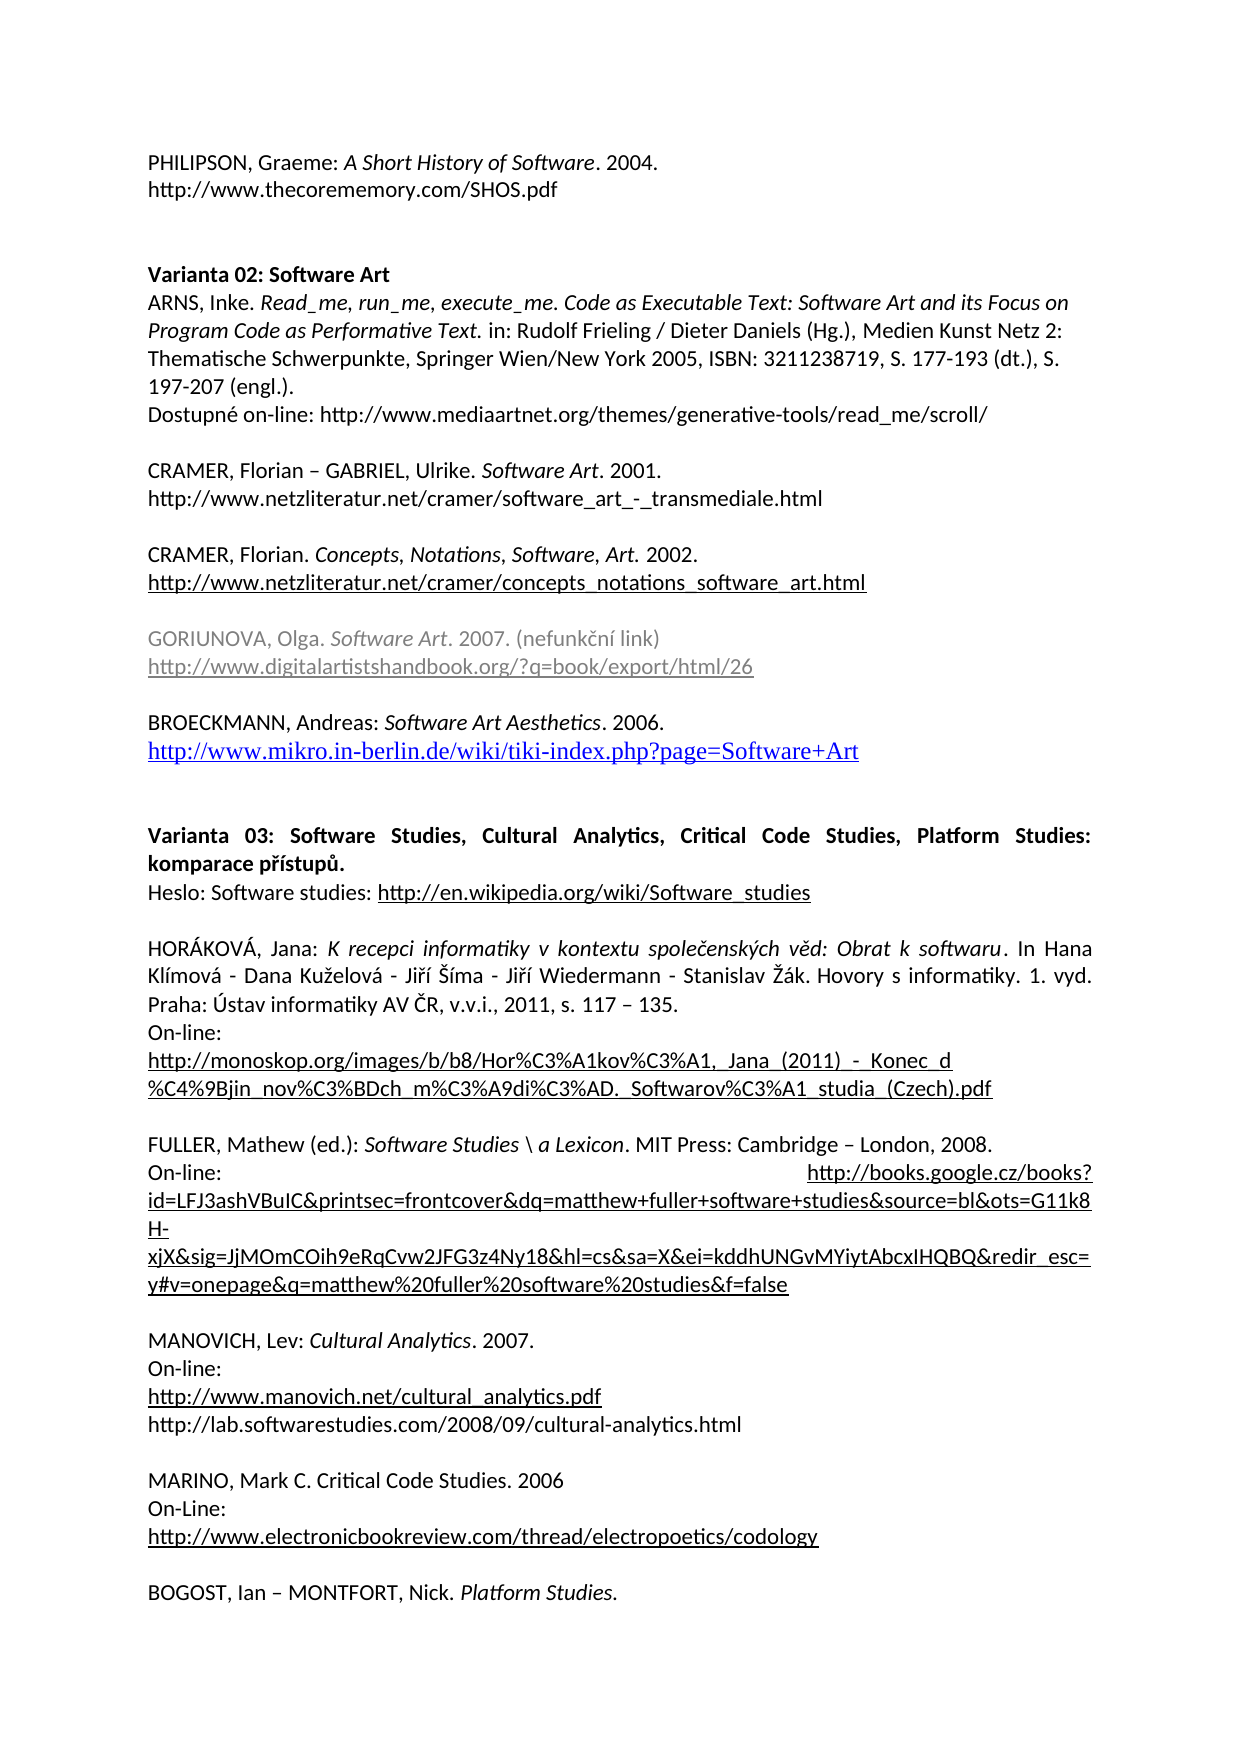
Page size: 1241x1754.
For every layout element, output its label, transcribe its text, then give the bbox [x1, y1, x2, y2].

text On-line: [148, 1354, 1093, 1382]
text On-line: [148, 1018, 1093, 1046]
text HORÁKOVÁ, Jana: K recepci informatiky v kontextu společenských věd: Obrat k softwaru. In Hana Klímová - Dana Kuželová - Jiří Šíma - Jiří Wiedermann - Stanislav Žák. Hovory s informatiky. 1. vyd. Praha: Ústav informatiky AV ČR, v.v.i., 2011, s. 117 – 135. [148, 934, 1093, 1018]
text http://www.digitalartistshandbook.org/?q=book/export/html/26 [148, 652, 1093, 680]
text FULLER, Mathew (ed.): Software Studies \ a Lexicon. MIT Press: Cambridge – London, 2008. [148, 1130, 1093, 1158]
text On-line: http://books.google.cz/books?id=LFJ3ashVBuIC&printsec=frontcover&dq=matthew+fuller+software+studies&source=bl&ots=G11k8H-xjX&sig=JjMOmCOih9eRqCvw2JFG3z4Ny18&hl=cs&sa=X&ei=kddhUNGvMYiytAbcxIHQBQ&redir_esc=y#v=onepage&q=matthew%20fuller%20software%20studies&f=false [148, 1158, 1093, 1298]
text On-Line: [148, 1494, 1093, 1522]
text BOGOST, Ian – MONTFORT, Nick. Platform Studies. [148, 1578, 1093, 1606]
text BROECKMANN, Andreas: Software Art Aesthetics. 2006. [148, 708, 1093, 736]
text MANOVICH, Lev: Cultural Analytics. 2007. [148, 1326, 1093, 1354]
text Heslo: Software studies: http://en.wikipedia.org/wiki/Software_studies [148, 878, 1093, 906]
text Dostupné on-line: http://www.mediaartnet.org/themes/generative-tools/read_me/scroll/ [148, 400, 1093, 428]
text http://www.netzliteratur.net/cramer/concepts_notations_software_art.html [148, 568, 1093, 596]
text http://www.manovich.net/cultural_analytics.pdf [148, 1382, 1093, 1410]
text MARINO, Mark C. Critical Code Studies. 2006 [148, 1466, 1093, 1494]
text Varianta 03: Software Studies, Cultural Analytics, Critical Code Studies, Platform Studies: komparace přístupů. [148, 822, 1093, 878]
text http://www.thecorememory.com/SHOS.pdf [148, 176, 1093, 204]
text http://www.mikro.in-berlin.de/wiki/tiki-index.php?page=Software+Art [148, 736, 1093, 765]
text ARNS, Inke. Read_me, run_me, execute_me. Code as Executable Text: Software Art and its Focus on Program Code as Performative Text. in: Rudolf Frieling / (Hg.), Medien Kunst Netz 2: Thematische Schwerpunkte, Springer Wien/New York 2005, ISBN: 3211238719, S. 177-193 (dt.), S. 197-207 (engl.). [148, 288, 1093, 400]
text http://lab.softwarestudies.com/2008/09/cultural-analytics.html [148, 1410, 1093, 1438]
text Varianta 02: Software Art [148, 260, 1093, 288]
text CRAMER, Florian – GABRIEL, Ulrike. Software Art. 2001. [148, 456, 1093, 484]
text http://www.electronicbookreview.com/thread/electropoetics/codology [148, 1522, 1093, 1550]
text PHILIPSON, Graeme: A Short History of Software. 2004. [148, 148, 1093, 176]
text http://www.netzliteratur.net/cramer/software_art_-_transmediale.html [148, 484, 1093, 512]
text GORIUNOVA, Olga. Software Art. 2007. (nefunkční link) [148, 624, 1093, 652]
text CRAMER, Florian. Concepts, Notations, Software, Art. 2002. [148, 540, 1093, 568]
text http://monoskop.org/images/b/b8/Hor%C3%A1kov%C3%A1,_Jana_(2011)_-_Konec_d%C4%9Bjin_nov%C3%BDch_m%C3%A9di%C3%AD._Softwarov%C3%A1_studia_(Czech).pdf [148, 1046, 1093, 1102]
